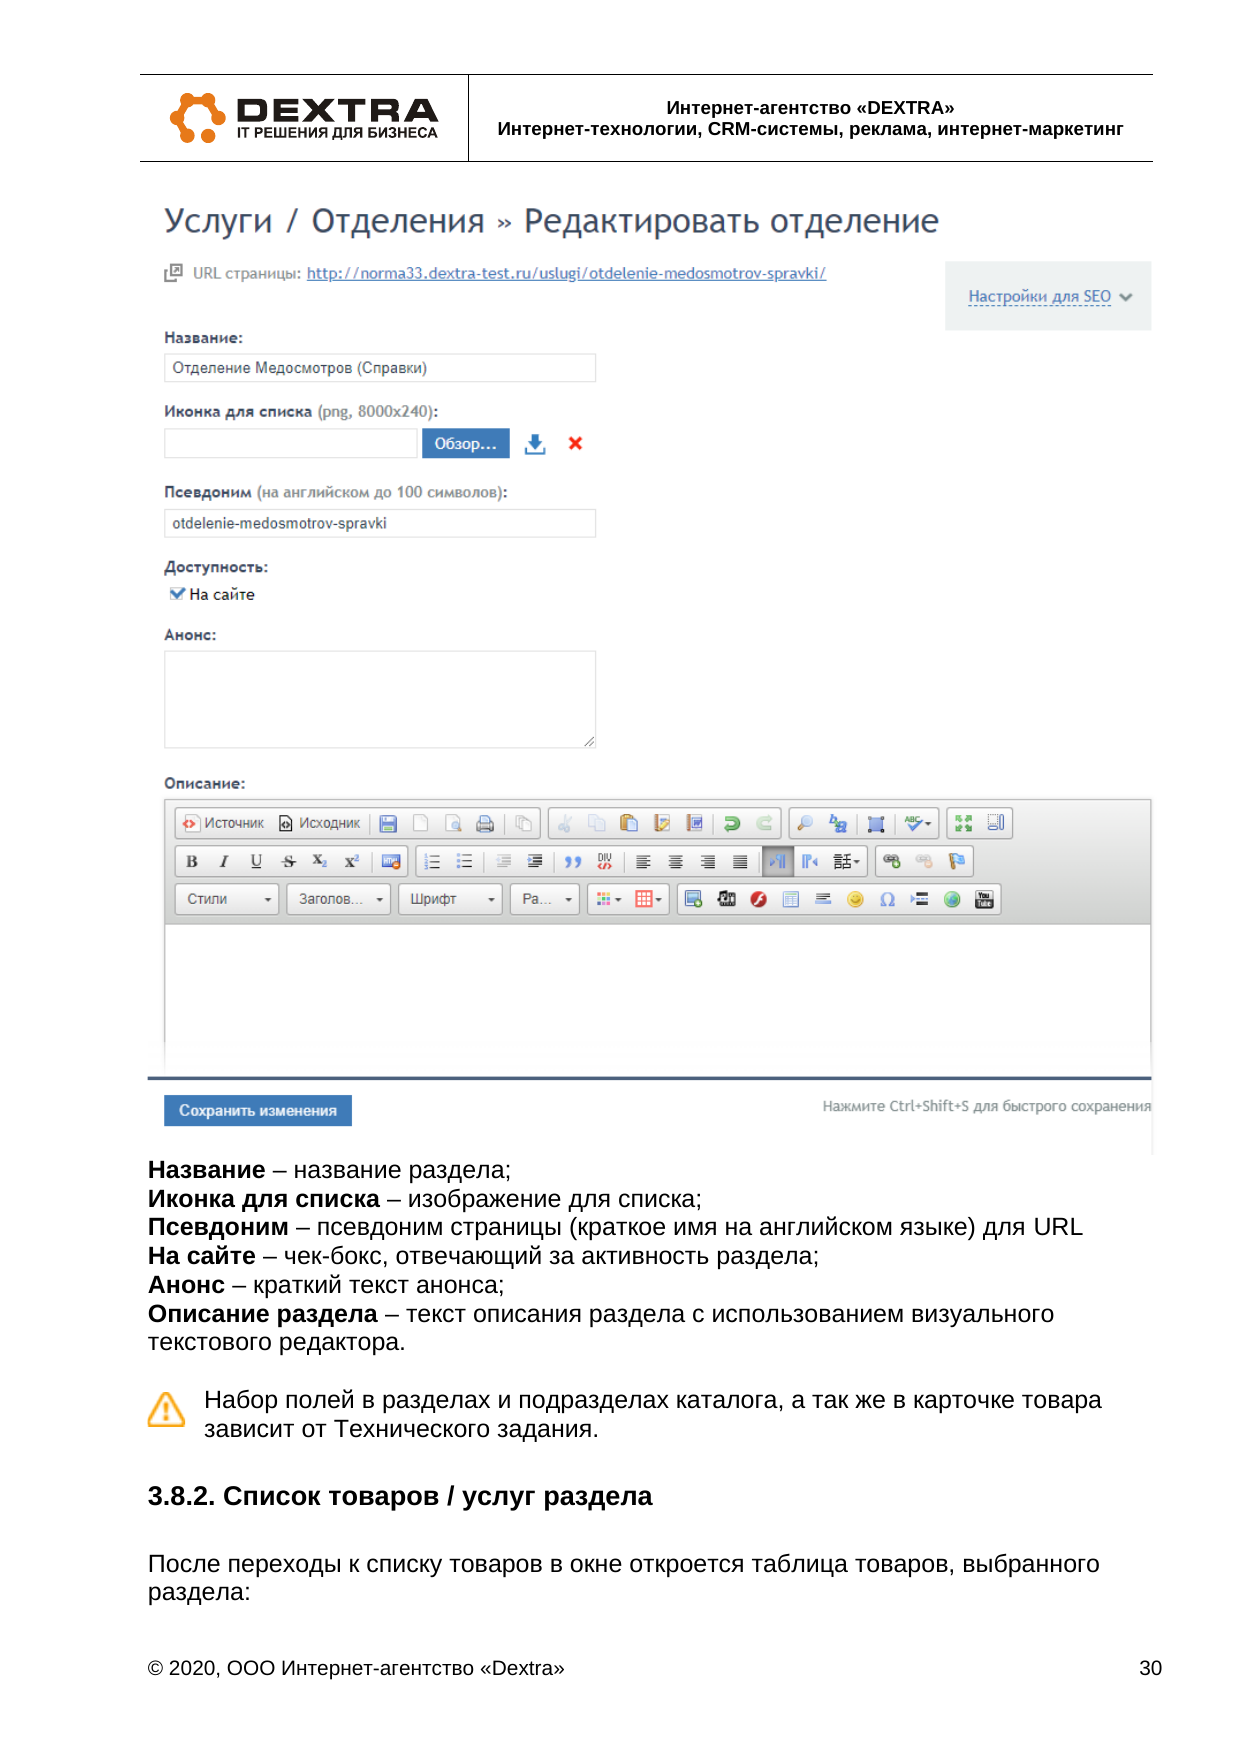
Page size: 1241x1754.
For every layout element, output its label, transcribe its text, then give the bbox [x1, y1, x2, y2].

text текстового редактора. [148, 1327, 1162, 1356]
picture [147, 1392, 186, 1427]
text Набор полей в разделах и подразделах каталога, а так же в карточке товара зависит от Технического задания. [148, 1385, 1162, 1442]
subtitle 3.8.2. Список товаров / услуг раздела [148, 1480, 1162, 1511]
text Название – название раздела; [148, 1155, 1162, 1184]
text Описание раздела – текст описания раздела с использованием визуального [148, 1299, 1162, 1327]
text На сайте – чек-бокс, отвечающий за активность раздела; [148, 1241, 1162, 1270]
text Иконка для списка – изображение для списка; [148, 1184, 1162, 1212]
text Анонс – краткий текст анонса; [148, 1270, 1162, 1299]
picture [147, 191, 1163, 1155]
text После переходы к списку товаров в окне откроется таблица товаров, выбранного раздела: [148, 1549, 1162, 1606]
text Псевдоним – псевдоним страницы (краткое имя на английском языке) для URL [148, 1212, 1162, 1241]
